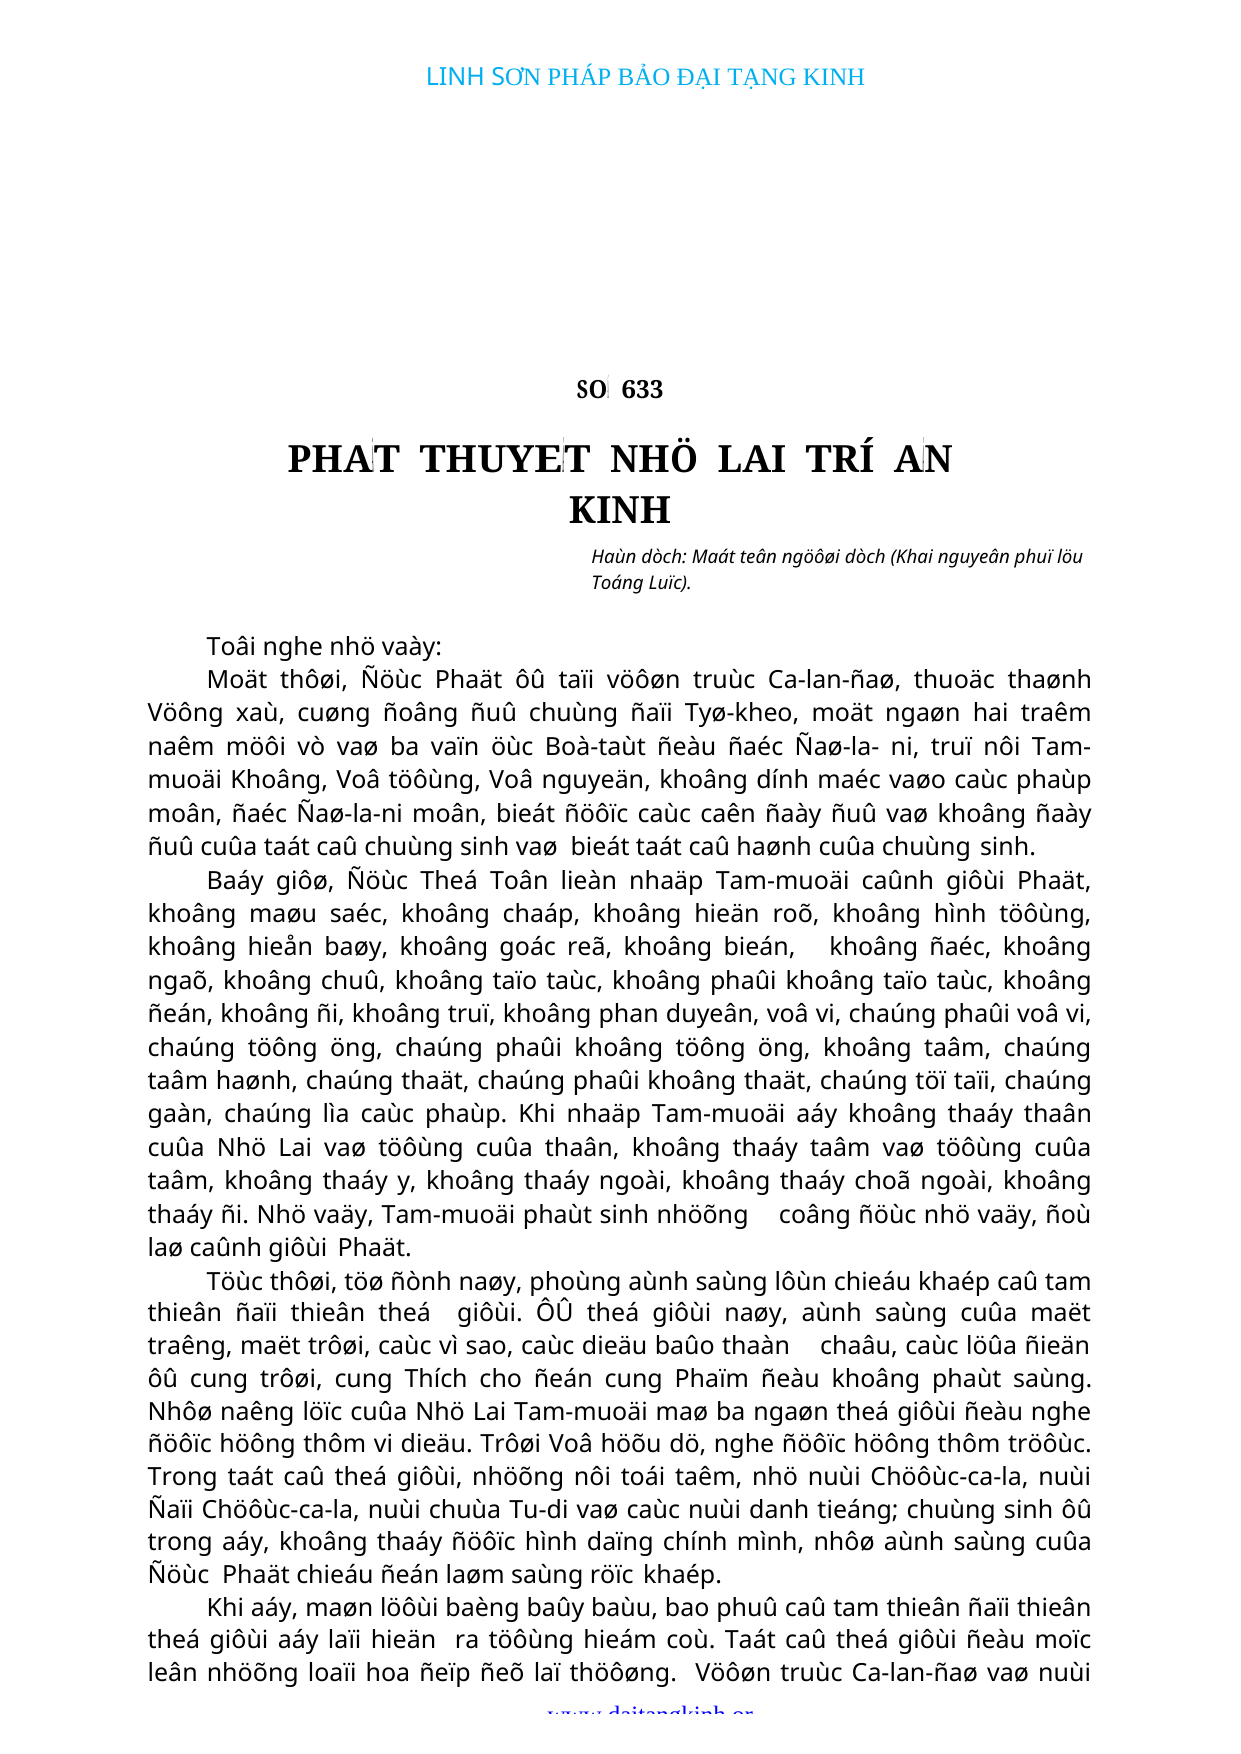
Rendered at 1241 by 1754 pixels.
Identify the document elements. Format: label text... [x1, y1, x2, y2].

text Haùn dòch: Maát teân ngöôøi dòch (Khai nguyeân phuï löu Toáng Luïc). [591, 544, 1105, 595]
text Töùc thôøi, töø ñònh naøy, phoùng aùnh saùng lôùn chieáu khaép caû tam thieân ñaïi thieân theá giôùi. ÔÛ theá giôùi naøy, aùnh saùng cuûa maët traêng, maët trôøi, caùc vì sao, caùc dieäu baûo thaàn chaâu, caùc löûa ñieän ôû cung trôøi, cung Thích cho ñeán cung Phaïm ñeàu khoâng phaùt saùng. Nhôø naêng löïc cuûa Nhö Lai Tam-muoäi maø ba ngaøn theá giôùi ñeàu nghe ñöôïc höông thôm vi dieäu. Trôøi Voâ höõu dö, nghe ñöôïc höông thôm tröôùc. Trong taát caû theá giôùi, nhöõng nôi toái taêm, nhö nuùi Chöôùc-ca-la, nuùi Ñaïi Chöôùc-ca-la, nuùi chuùa Tu-di vaø caùc nuùi danh tieáng; chuùng sinh ôû trong aáy, khoâng thaáy ñöôïc hình daïng chính mình, nhôø aùnh saùng cuûa Ñöùc Phaät chieáu ñeán laøm saùng röïc khaép. [147, 1264, 1093, 1591]
text SOÁ 633 [233, 371, 1007, 405]
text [147, 1591, 1093, 1689]
title PHAÄT THUYEÁT NHÖ LAI TRÍ AÁN KINH [233, 432, 1007, 534]
text Baáy giôø, Ñöùc Theá Toân lieàn nhaäp Tam-muoäi caûnh giôùi Phaät, khoâng maøu saéc, khoâng chaáp, khoâng hieän roõ, khoâng hình töôùng, khoâng hieån baøy, khoâng goác reã, khoâng bieán, khoâng ñaéc, khoâng ngaõ, khoâng chuû, khoâng taïo taùc, khoâng phaûi khoâng taïo taùc, khoâng ñeán, khoâng ñi, khoâng truï, khoâng phan duyeân, voâ vi, chaúng phaûi voâ vi, chaúng töông öng, chaúng phaûi khoâng töông öng, khoâng taâm, chaúng taâm haønh, chaúng thaät, chaúng phaûi khoâng thaät, chaúng töï taïi, chaúng gaàn, chaúng lìa caùc phaùp. Khi nhaäp Tam-muoäi aáy khoâng thaáy thaân cuûa Nhö Lai vaø töôùng cuûa thaân, khoâng thaáy taâm vaø töôùng cuûa taâm, khoâng thaáy y, khoâng thaáy ngoài, khoâng thaáy choã ngoài, khoâng thaáy ñi. Nhö vaäy, Tam-muoäi phaùt sinh nhöõng coâng ñöùc nhö vaäy, ñoù laø caûnh giôùi Phaät. [147, 863, 1093, 1264]
text Toâi nghe nhö vaày: [206, 630, 1105, 662]
text Moät thôøi, Ñöùc Phaät ôû taïi vöôøn truùc Ca-lan-ñaø, thuoäc thaønh Vöông xaù, cuøng ñoâng ñuû chuùng ñaïi Tyø-kheo, moät ngaøn hai traêm naêm möôi vò vaø ba vaïn öùc Boà-taùt ñeàu ñaéc Ñaø-la- ni, truï nôi Tam-muoäi Khoâng, Voâ töôùng, Voâ nguyeän, khoâng dính maéc vaøo caùc phaùp moân, ñaéc Ñaø-la-ni moân, bieát ñöôïc caùc caên ñaày ñuû vaø khoâng ñaày ñuû cuûa taát caû chuùng sinh vaø bieát taát caû haønh cuûa chuùng sinh. [147, 662, 1093, 863]
